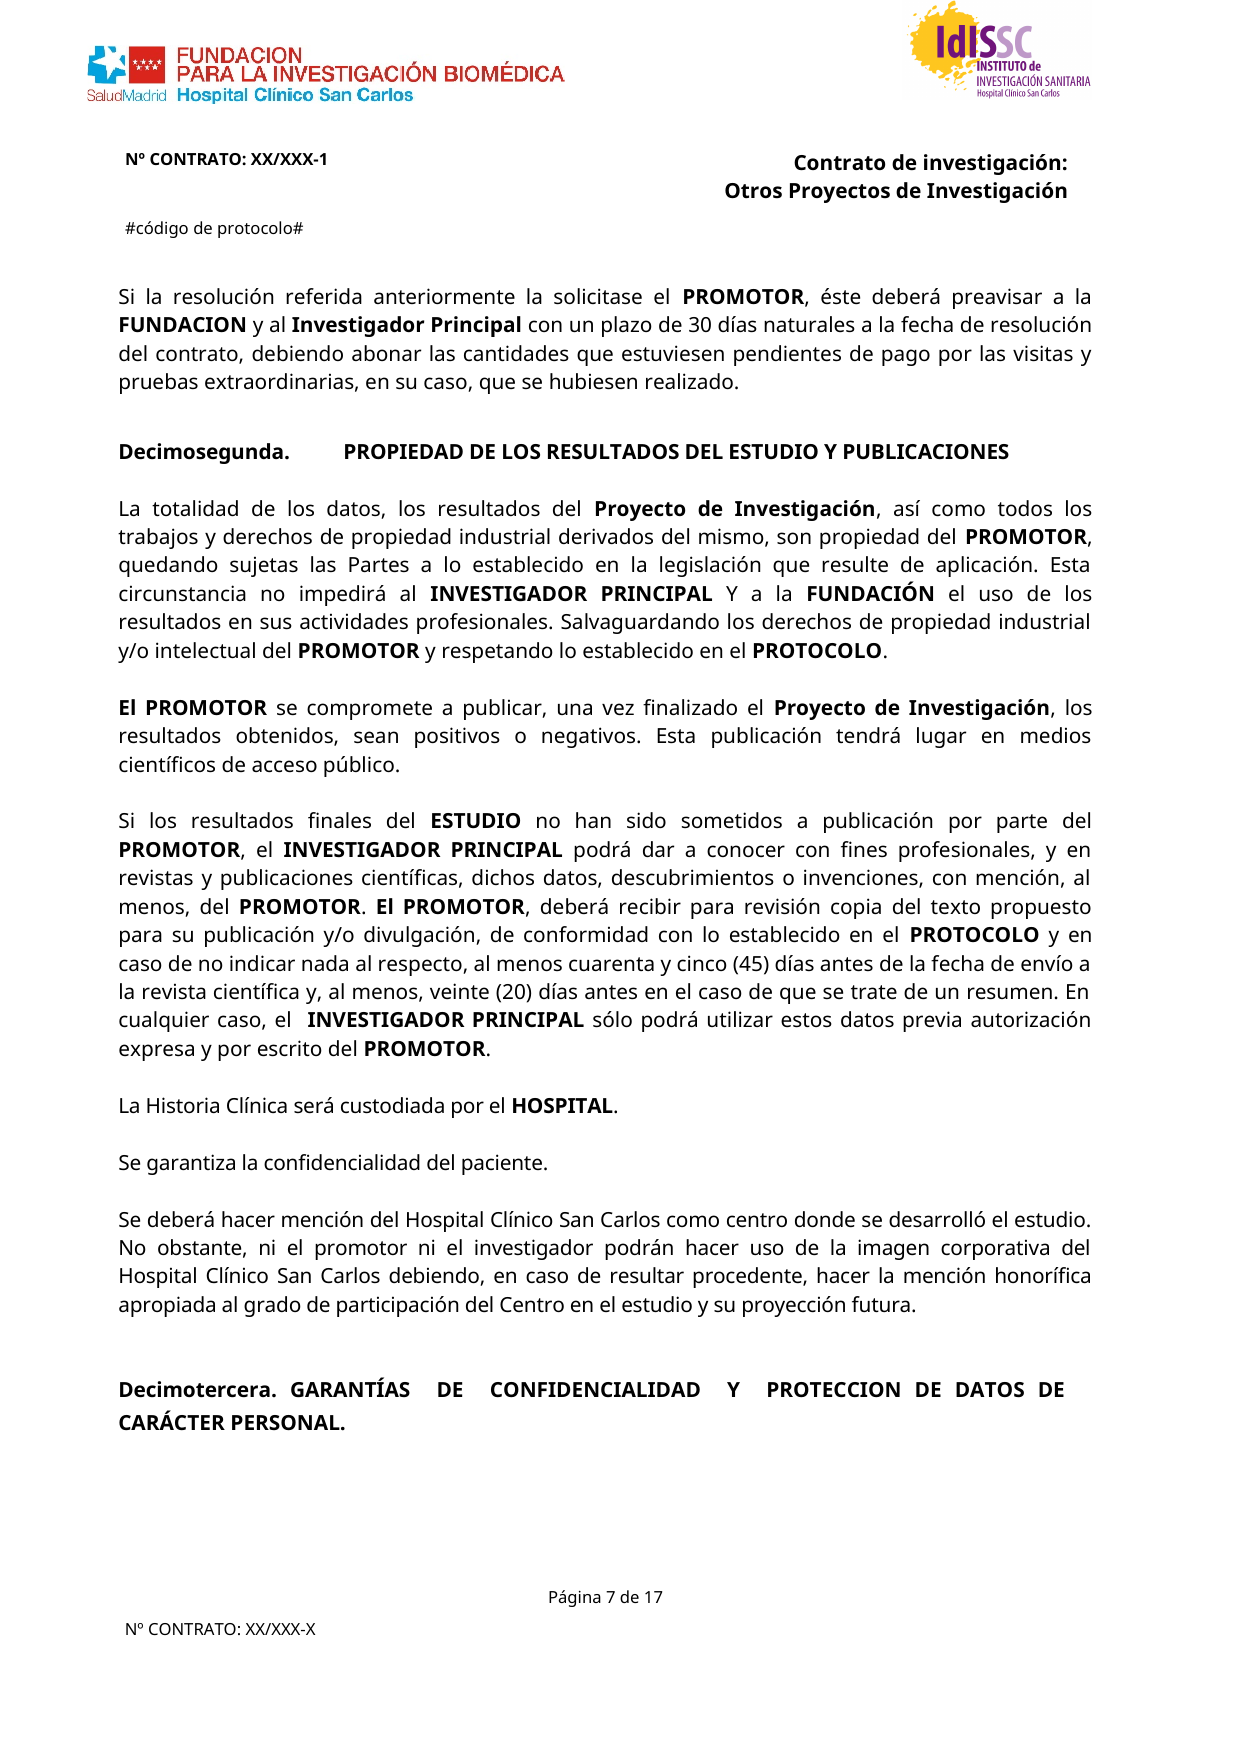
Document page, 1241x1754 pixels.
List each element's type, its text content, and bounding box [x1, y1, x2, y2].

text Decimosegunda. PROPIEDAD DE LOS RESULTADOS DEL ESTUDIO Y PUBLICACIONES [118, 437, 1092, 465]
picture [87, 45, 565, 104]
picture [901, 0, 1093, 100]
subtitle Decimotercera. GARANTÍAS DE CONFIDENCIALIDAD Y PROTECCION DE DATOS DE CARÁCTER PERSONAL. [118, 1375, 1066, 1436]
text La Historia Clínica será custodiada por el HOSPITAL. [118, 1091, 1092, 1119]
text Si la resolución referida anteriormente la solicitase el PROMOTOR, éste deberá preavisar a la FUNDACION y al Investigador Principal con un plazo de 30 días naturales a la fecha de resolución del contrato, debiendo abonar las cantidades que estuviesen pendientes de pago por las visitas y pruebas extraordinarias, en su caso, que se hubiesen realizado. [118, 282, 1092, 396]
text Se garantiza la confidencialidad del paciente. [118, 1148, 1092, 1176]
text El PROMOTOR se compromete a publicar, una vez finalizado el Proyecto de Investigación, los resultados obtenidos, sean positivos o negativos. Esta publicación tendrá lugar en medios científicos de acceso público. [118, 693, 1092, 778]
text La totalidad de los datos, los resultados del Proyecto de Investigación, así como todos los trabajos y derechos de propiedad industrial derivados del mismo, son propiedad del PROMOTOR, quedando sujetas las Partes a lo establecido en la legislación que resulte de aplicación. Esta circunstancia no impedirá al INVESTIGADOR PRINCIPAL Y a la FUNDACIÓN el uso de los resultados en sus actividades profesionales. Salvaguardando los derechos de propiedad industrial y/o intelectual del PROMOTOR y respetando lo establecido en el PROTOCOLO. [118, 494, 1092, 664]
text Se deberá hacer mención del Hospital Clínico San Carlos como centro donde se desarrolló el estudio. No obstante, ni el promotor ni el investigador podrán hacer uso de la imagen corporativa del Hospital Clínico San Carlos debiendo, en caso de resultar procedente, hacer la mención honorífica apropiada al grado de participación del Centro en el estudio y su proyección futura. [118, 1205, 1092, 1318]
text Si los resultados finales del ESTUDIO no han sido sometidos a publicación por parte del PROMOTOR, el INVESTIGADOR PRINCIPAL podrá dar a conocer con fines profesionales, y en revistas y publicaciones científicas, dichos datos, descubrimientos o invenciones, con mención, al menos, del PROMOTOR. El PROMOTOR, deberá recibir para revisión copia del texto propuesto para su publicación y/o divulgación, de conformidad con lo establecido en el PROTOCOLO y en caso de no indicar nada al respecto, al menos cuarenta y cinco (45) días antes de la fecha de envío a la revista científica y, al menos, veinte (20) días antes en el caso de que se trate de un resumen. En cualquier caso, el INVESTIGADOR PRINCIPAL sólo podrá utilizar estos datos previa autorización expresa y por escrito del PROMOTOR. [118, 807, 1092, 1062]
